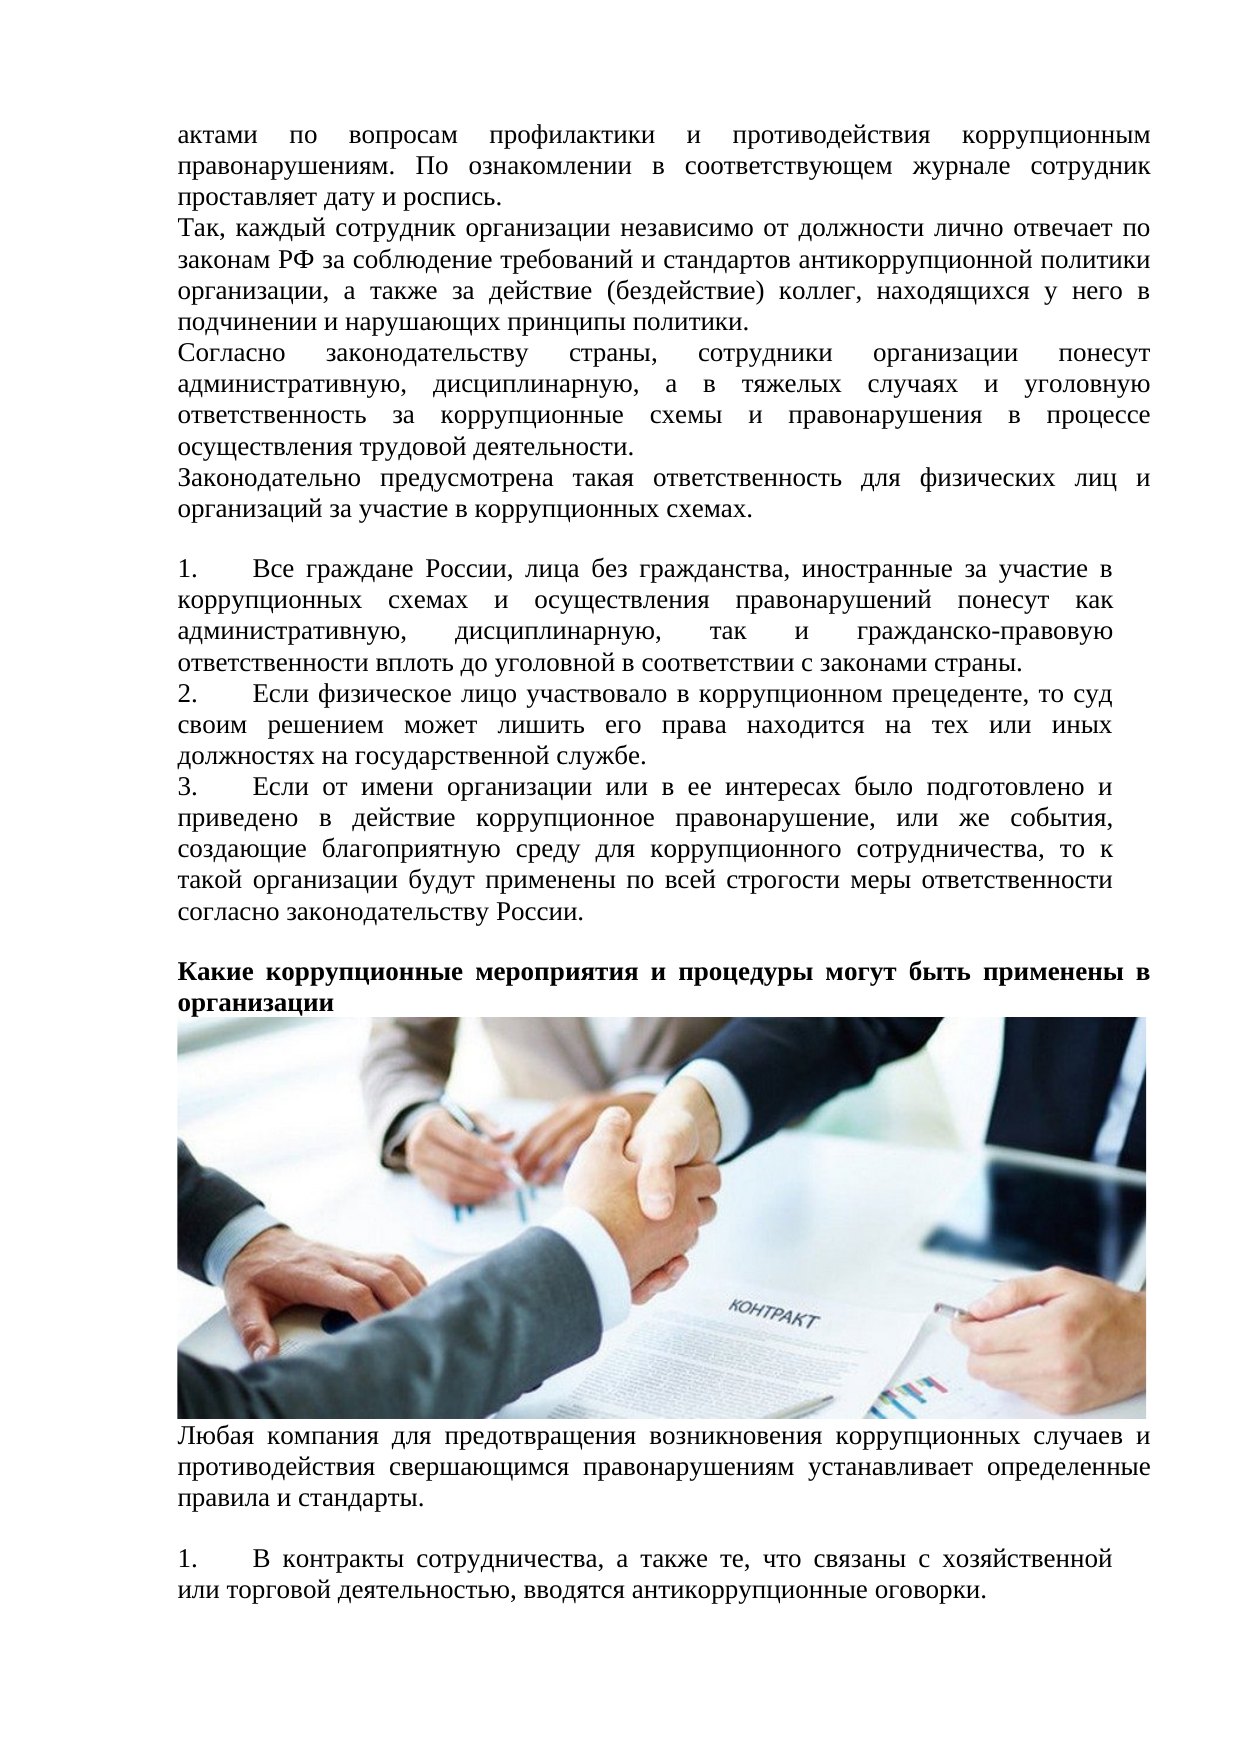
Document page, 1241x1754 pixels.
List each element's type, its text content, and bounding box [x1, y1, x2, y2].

list Если от имени организации или в ее интересах было подготовлено и приведено в действие коррупционное правонарушение, или же события, создающие благоприятную среду для коррупционного сотрудничества, то к такой организации будут применены по всей строгости меры ответственности согласно законодательству России. [177, 770, 1114, 926]
text Любая компания для предотвращения возникновения коррупционных случаев и противодействия свершающимся правонарушениям устанавливает определенные правила и стандарты. [177, 1419, 1152, 1512]
text Так, каждый сотрудник организации независимо от должности лично отвечает по законам РФ за соблюдение требований и стандартов антикоррупционной политики организации, а также за действие (бездействие) коллег, находящихся у него в подчинении и нарушающих принципы политики. [177, 212, 1152, 336]
list Все граждане России, лица без гражданства, иностранные за участие в коррупционных схемах и осуществления правонарушений понесут как административную, дисциплинарную, так и гражданско-правовую ответственности вплоть до уголовной в соответствии с законами страны. [177, 552, 1114, 677]
text Какие коррупционные мероприятия и процедуры могут быть применены в организации [177, 955, 1152, 1017]
text Законодательно предусмотрена такая ответственность для физических лиц и организаций за участие в коррупционных схемах. [177, 461, 1152, 523]
text Согласно законодательству страны, сотрудники организации понесут административную, дисциплинарную, а в тяжелых случаях и уголовную ответственность за коррупционные схемы и правонарушения в процессе осуществления трудовой деятельности. [177, 336, 1152, 461]
picture [177, 1017, 1147, 1419]
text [177, 118, 1152, 212]
list Если физическое лицо участвовало в коррупционном прецеденте, то суд своим решением может лишить его права находится на тех или иных должностях на государственной службе. [177, 677, 1114, 770]
list В контракты сотрудничества, а также те, что связаны с хозяйственной или торговой деятельностью, вводятся антикоррупционные оговорки. [177, 1542, 1114, 1604]
